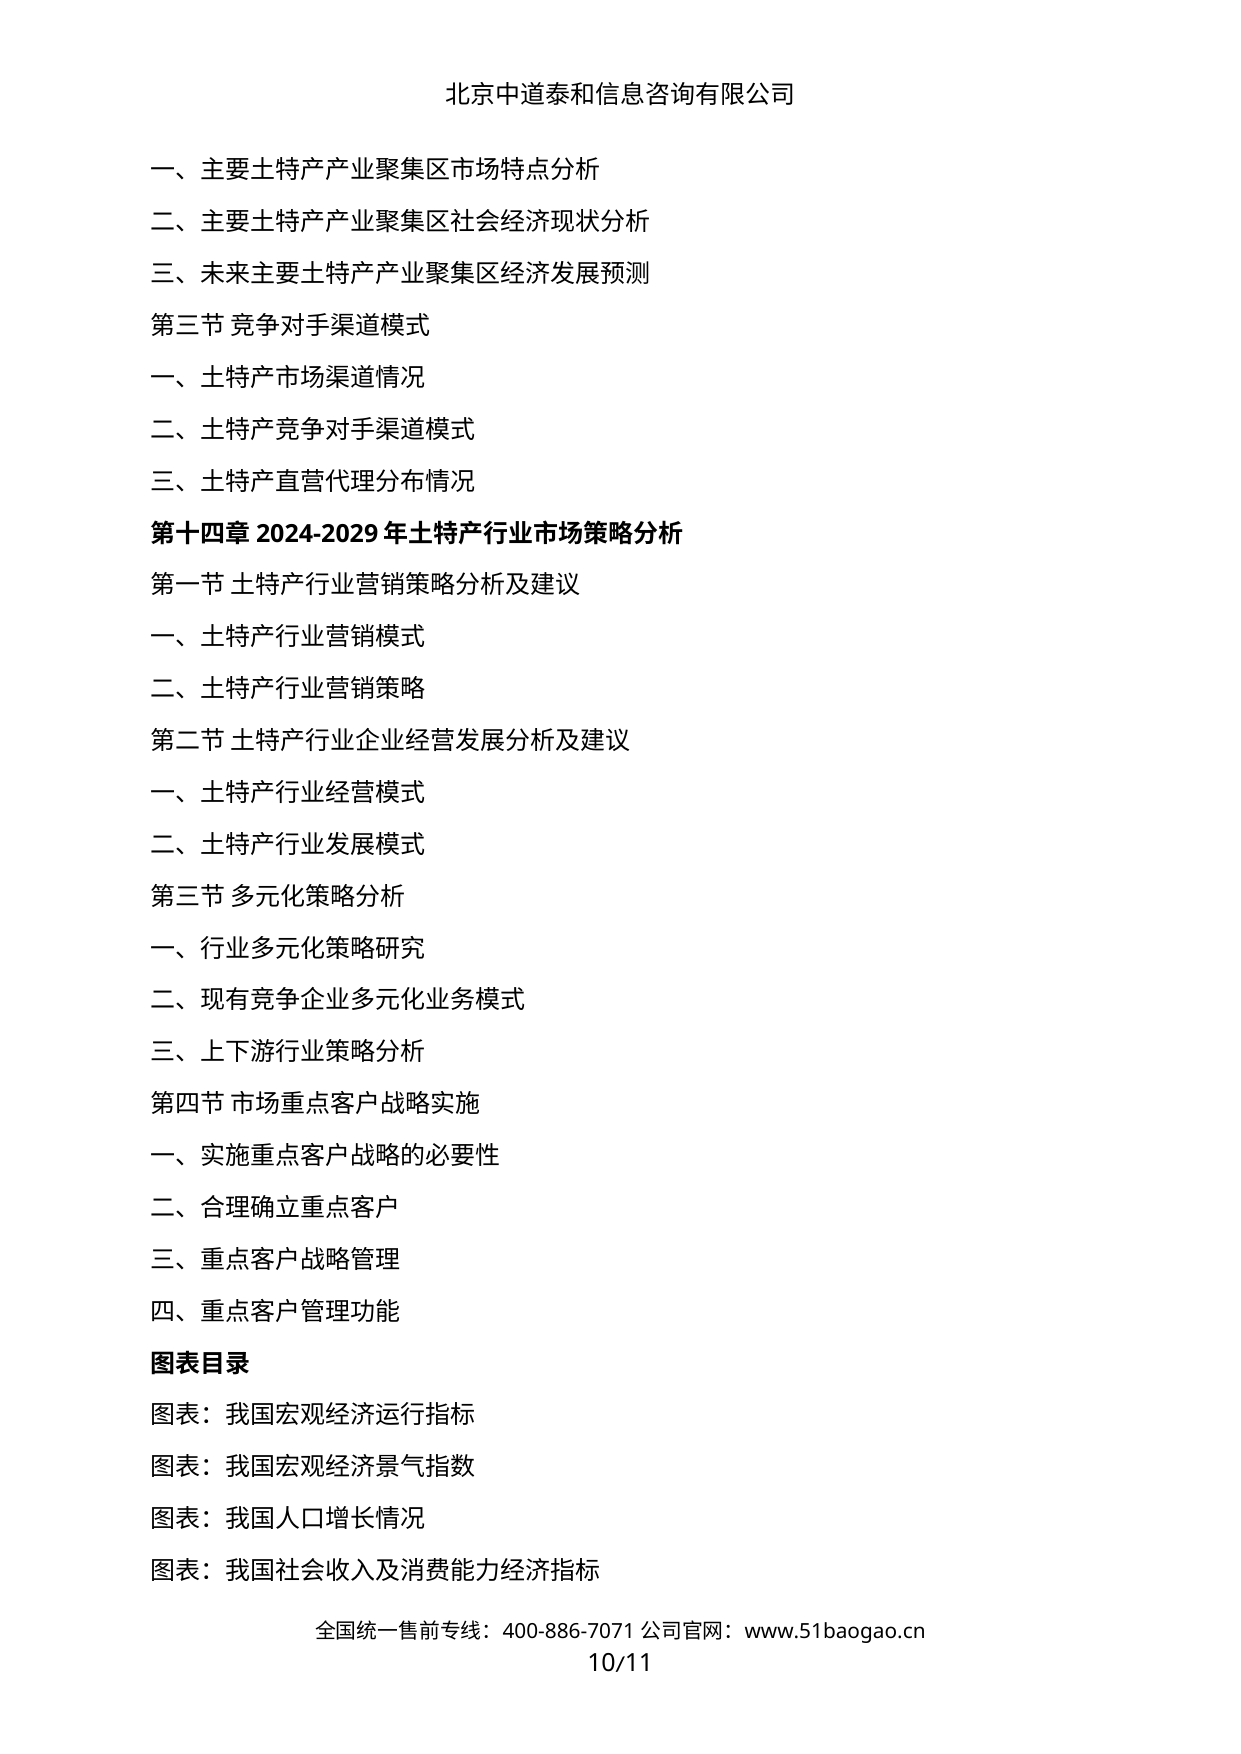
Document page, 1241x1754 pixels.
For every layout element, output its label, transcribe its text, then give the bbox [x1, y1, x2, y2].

text 一、实施重点客户战略的必要性 [150, 1136, 1090, 1172]
text 第二节 土特产行业企业经营发展分析及建议 [150, 721, 1090, 757]
text 图表：我国社会收入及消费能力经济指标 [150, 1551, 1090, 1587]
text 第三节 竞争对手渠道模式 [150, 306, 1090, 342]
text 图表：我国宏观经济景气指数 [150, 1447, 1090, 1483]
text 二、土特产竞争对手渠道模式 [150, 409, 1090, 446]
text 一、行业多元化策略研究 [150, 928, 1090, 964]
text 四、重点客户管理功能 [150, 1291, 1090, 1327]
text 第一节 土特产行业营销策略分析及建议 [150, 565, 1090, 601]
text 二、土特产行业发展模式 [150, 824, 1090, 861]
text 二、现有竞争企业多元化业务模式 [150, 980, 1090, 1016]
text 三、未来主要土特产产业聚集区经济发展预测 [150, 254, 1090, 290]
text 三、重点客户战略管理 [150, 1239, 1090, 1276]
text 二、主要土特产产业聚集区社会经济现状分析 [150, 202, 1090, 238]
text 一、土特产市场渠道情况 [150, 357, 1090, 394]
text 一、土特产行业经营模式 [150, 772, 1090, 809]
text 图表：我国宏观经济运行指标 [150, 1395, 1090, 1431]
text 三、土特产直营代理分布情况 [150, 461, 1090, 497]
text 三、上下游行业策略分析 [150, 1032, 1090, 1068]
text 二、土特产行业营销策略 [150, 669, 1090, 705]
text 二、合理确立重点客户 [150, 1187, 1090, 1224]
text 一、主要土特产产业聚集区市场特点分析 [150, 150, 1090, 186]
text 第三节 多元化策略分析 [150, 876, 1090, 912]
text 图表目录 [150, 1343, 1090, 1379]
text 图表：我国人口增长情况 [150, 1499, 1090, 1535]
text 第四节 市场重点客户战略实施 [150, 1084, 1090, 1120]
text 一、土特产行业营销模式 [150, 617, 1090, 653]
text 第十四章 2024-2029年土特产行业市场策略分析 [150, 513, 1090, 549]
